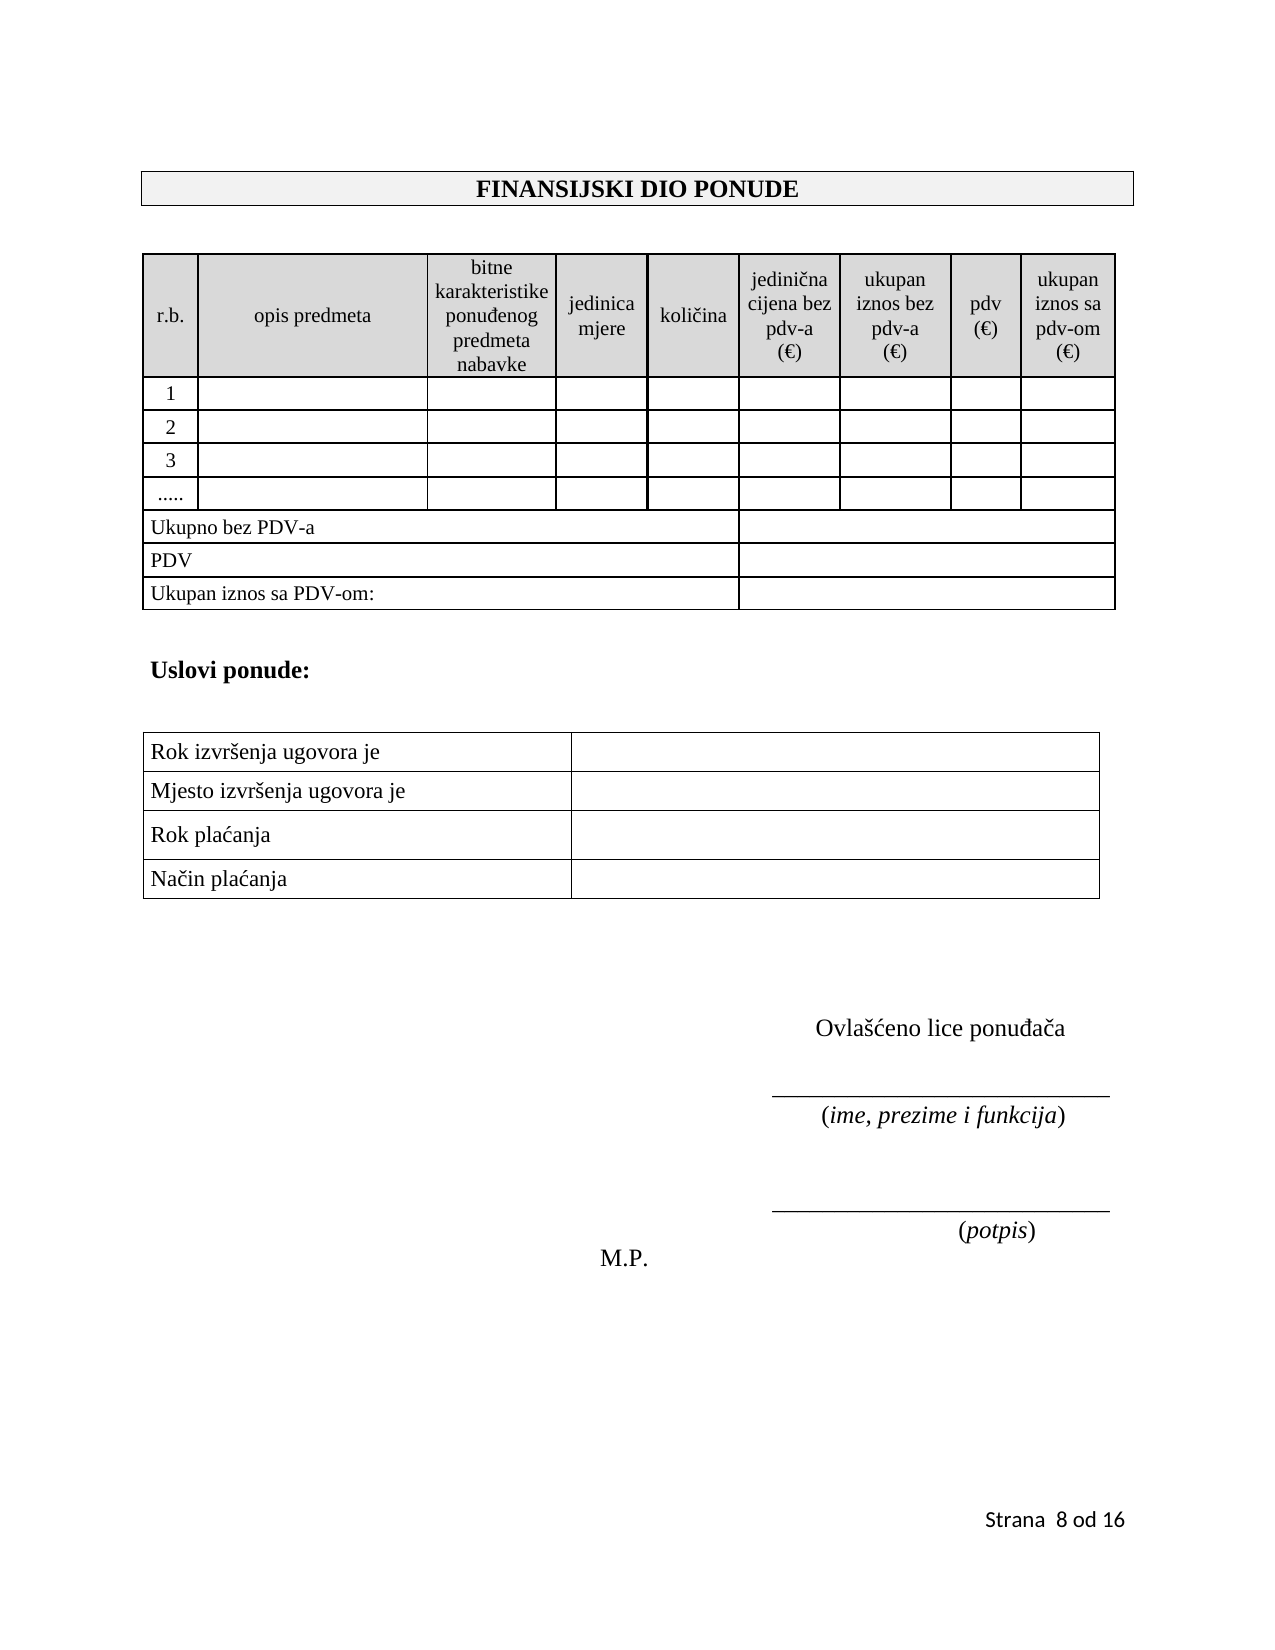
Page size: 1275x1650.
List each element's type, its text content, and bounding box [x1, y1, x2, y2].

table_cell [649, 478, 738, 509]
table_cell [740, 511, 1114, 542]
table_cell [952, 444, 1020, 476]
table_cell [740, 411, 839, 442]
table_cell [952, 478, 1020, 509]
table_cell [841, 378, 950, 409]
text M.P. [150, 1243, 1125, 1272]
text (potpis) [150, 1215, 1036, 1243]
table_header ukupan iznos bez pdv-a (€) [841, 255, 950, 376]
table_cell [740, 378, 839, 409]
table_cell [199, 444, 427, 476]
table_header opis predmeta [199, 255, 427, 376]
table_cell [1022, 444, 1114, 476]
table_cell [952, 378, 1020, 409]
table_cell 1 [144, 378, 197, 409]
table_cell [199, 411, 427, 442]
text Ovlašćeno lice ponuđača [150, 1013, 1065, 1042]
table_cell [557, 378, 646, 409]
table_cell [740, 578, 1114, 609]
table_cell [1022, 478, 1114, 509]
table_header jedinica mjere [557, 255, 646, 376]
text Uslovi ponude: [150, 655, 1125, 684]
table_cell Ukupan iznos sa PDV-om: [144, 578, 738, 609]
table_cell [428, 478, 555, 509]
table_cell [572, 860, 1099, 897]
table_cell Mjesto izvršenja ugovora je [144, 772, 571, 810]
table_cell [841, 478, 950, 509]
table_cell [199, 478, 427, 509]
table_cell [740, 478, 839, 509]
table_cell [1022, 411, 1114, 442]
table_cell Ukupno bez PDV-a [144, 511, 738, 542]
table_cell [572, 811, 1099, 858]
table_cell [740, 544, 1114, 576]
table_cell [428, 411, 555, 442]
table_cell [557, 411, 646, 442]
table_header ukupan iznos sa pdv-om (€) [1022, 255, 1114, 376]
table_cell [649, 411, 738, 442]
table_cell [557, 444, 646, 476]
table_cell Način plaćanja [144, 860, 571, 897]
subtitle FINANSIJSKI DIO PONUDE [142, 172, 1133, 205]
table_cell [199, 378, 427, 409]
table_cell [952, 411, 1020, 442]
table_cell [841, 444, 950, 476]
table_cell [649, 378, 738, 409]
table_header bitne karakteristike ponuđenog predmeta nabavke [428, 255, 555, 376]
text ___________________________ [150, 1186, 1109, 1215]
table_cell 2 [144, 411, 197, 442]
table_cell Rok plaćanja [144, 811, 571, 858]
table_cell ..... [144, 478, 197, 509]
table_header r.b. [144, 255, 197, 376]
table_header jedinična cijena bez pdv-a (€) [740, 255, 839, 376]
table_cell [1022, 378, 1114, 409]
table_cell [740, 444, 839, 476]
table_cell [428, 378, 555, 409]
table_header pdv (€) [952, 255, 1020, 376]
table_cell 3 [144, 444, 197, 476]
table_cell [572, 772, 1099, 810]
table_cell PDV [144, 544, 738, 576]
table_header Rok izvršenja ugovora je [144, 733, 571, 771]
table_header količina [649, 255, 738, 376]
table_header [572, 733, 1099, 771]
table_cell [557, 478, 646, 509]
text (ime, prezime i funkcija) [150, 1100, 1065, 1128]
table_cell [428, 444, 555, 476]
text ___________________________ [150, 1071, 1109, 1100]
table_cell [649, 444, 738, 476]
table_cell [841, 411, 950, 442]
